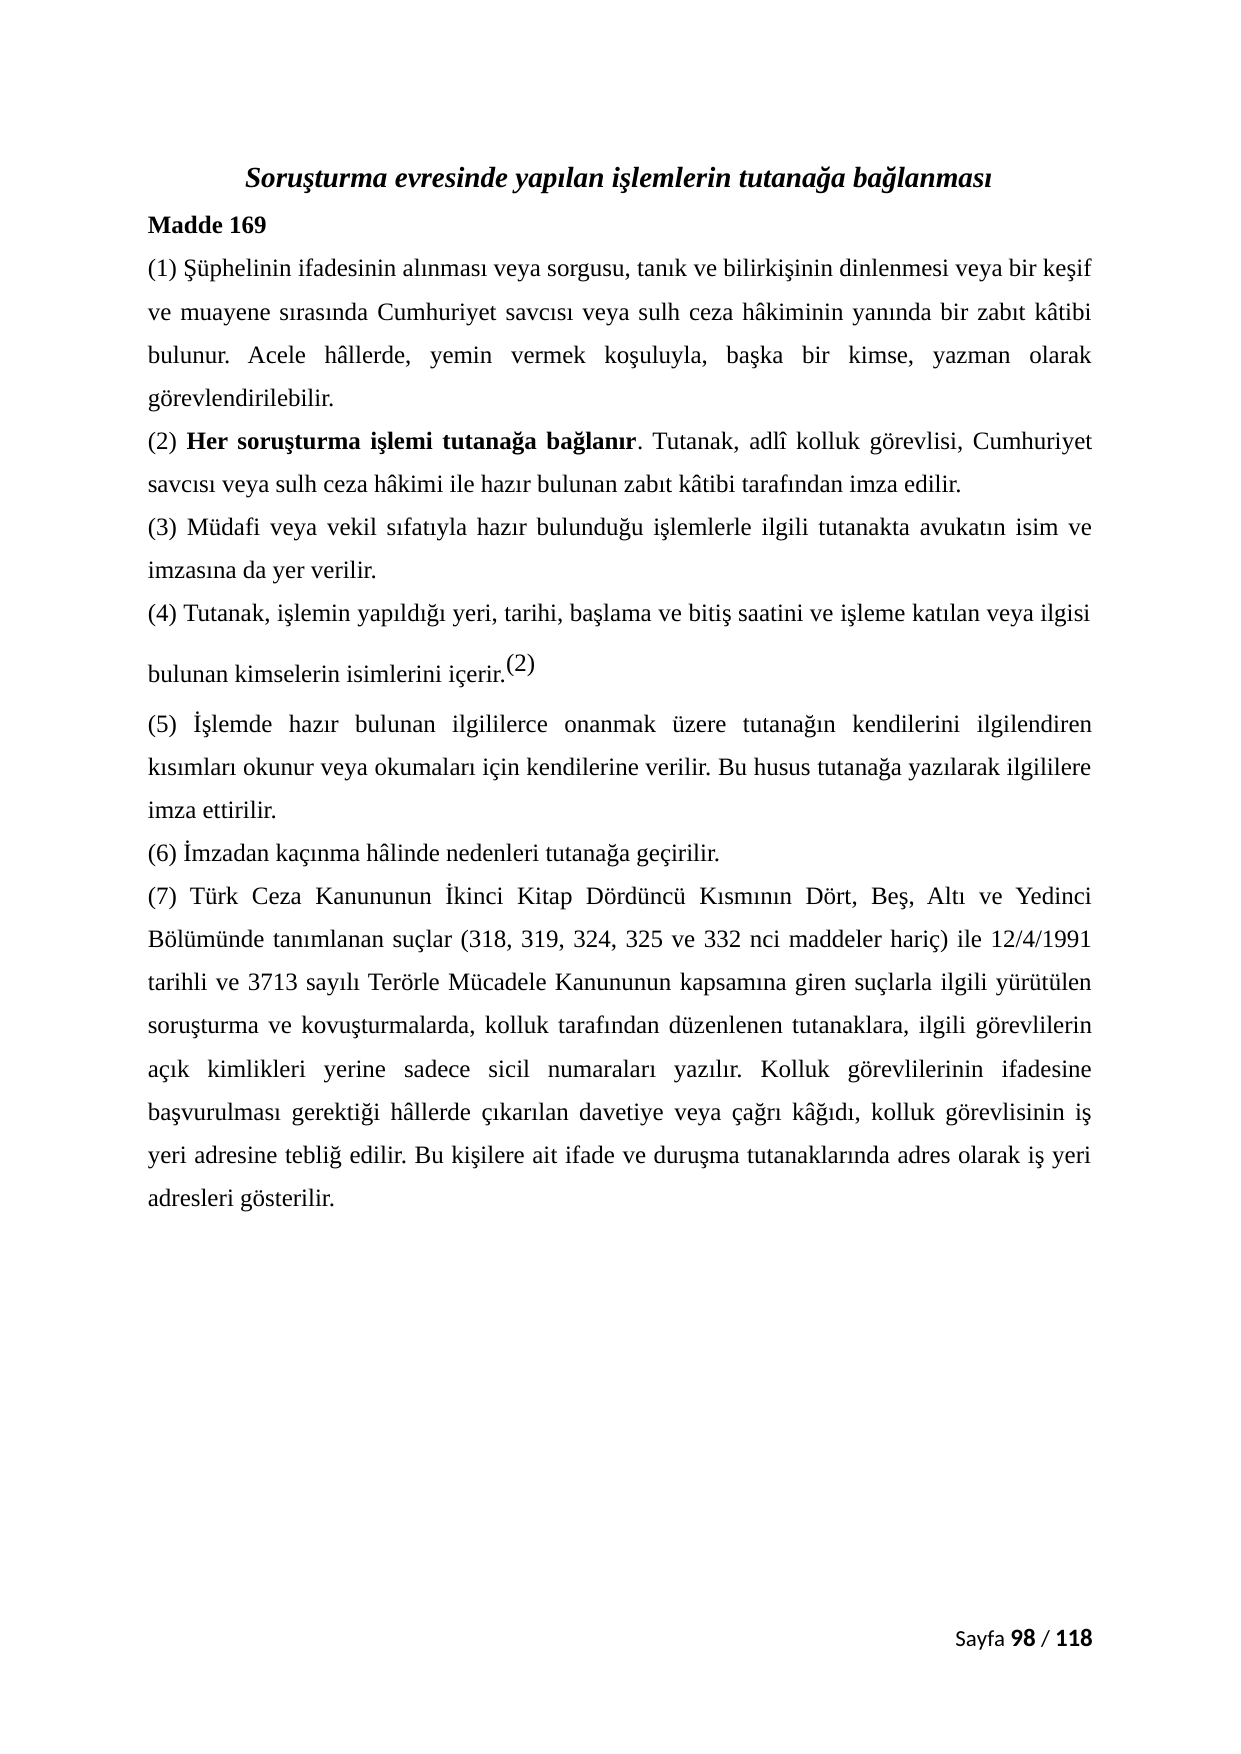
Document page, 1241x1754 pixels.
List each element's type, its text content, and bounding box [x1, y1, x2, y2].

text (7) Türk Ceza Kanununun İkinci Kitap Dördüncü Kısmının Dört, Beş, Altı ve Yedinci Bölümünde tanımlanan suçlar (318, 319, 324, 325 ve 332 nci maddeler hariç) ile 12/4/1991 tarihli ve 3713 sayılı Terörle Mücadele Kanununun kapsamına giren suçlarla ilgili yürütülen soruşturma ve kovuşturmalarda, kolluk tarafından düzenlenen tutanaklara, ilgili görevlilerin açık kimlikleri yerine sadece sicil numaraları yazılır. Kolluk görevlilerinin ifadesine başvurulması gerektiği hâllerde çıkarılan davetiye veya çağrı kâğıdı, kolluk görevlisinin iş yeri adresine tebliğ edilir. Bu kişilere ait ifade ve duruşma tutanaklarında adres olarak iş yeri adresleri gösterilir. [148, 881, 1093, 1212]
text (4) Tutanak, işlemin yapıldığı yeri, tarihi, başlama ve bitiş saatini ve işleme katılan veya ilgisi bulunan kimselerin isimlerini içerir.(2) [148, 598, 1093, 688]
text Soruşturma evresinde yapılan işlemlerin tutanağa bağlanması [148, 160, 1093, 194]
text (5) İşlemde hazır bulunan ilgililerce onanmak üzere tutanağın kendilerini ilgilendiren kısımları okunur veya okumaları için kendilerine verilir. Bu husus tutanağa yazılarak ilgililere imza ettirilir. [148, 709, 1093, 824]
text (6) İmzadan kaçınma hâlinde nedenleri tutanağa geçirilir. [148, 838, 1093, 867]
text (1) Şüphelinin ifadesinin alınması veya sorgusu, tanık ve bilirkişinin dinlenmesi veya bir keşif ve muayene sırasında Cumhuriyet savcısı veya sulh ceza hâkiminin yanında bir zabıt kâtibi bulunur. Acele hâllerde, yemin vermek koşuluyla, başka bir kimse, yazman olarak görevlendirilebilir. [148, 253, 1093, 412]
text Madde 169 [148, 210, 1093, 239]
text (3) Müdafi veya vekil sıfatıyla hazır bulunduğu işlemlerle ilgili tutanakta avukatın isim ve imzasına da yer verilir. [148, 512, 1093, 584]
text (2) Her soruşturma işlemi tutanağa bağlanır. Tutanak, adlî kolluk görevlisi, Cumhuriyet savcısı veya sulh ceza hâkimi ile hazır bulunan zabıt kâtibi tarafından imza edilir. [148, 426, 1093, 498]
